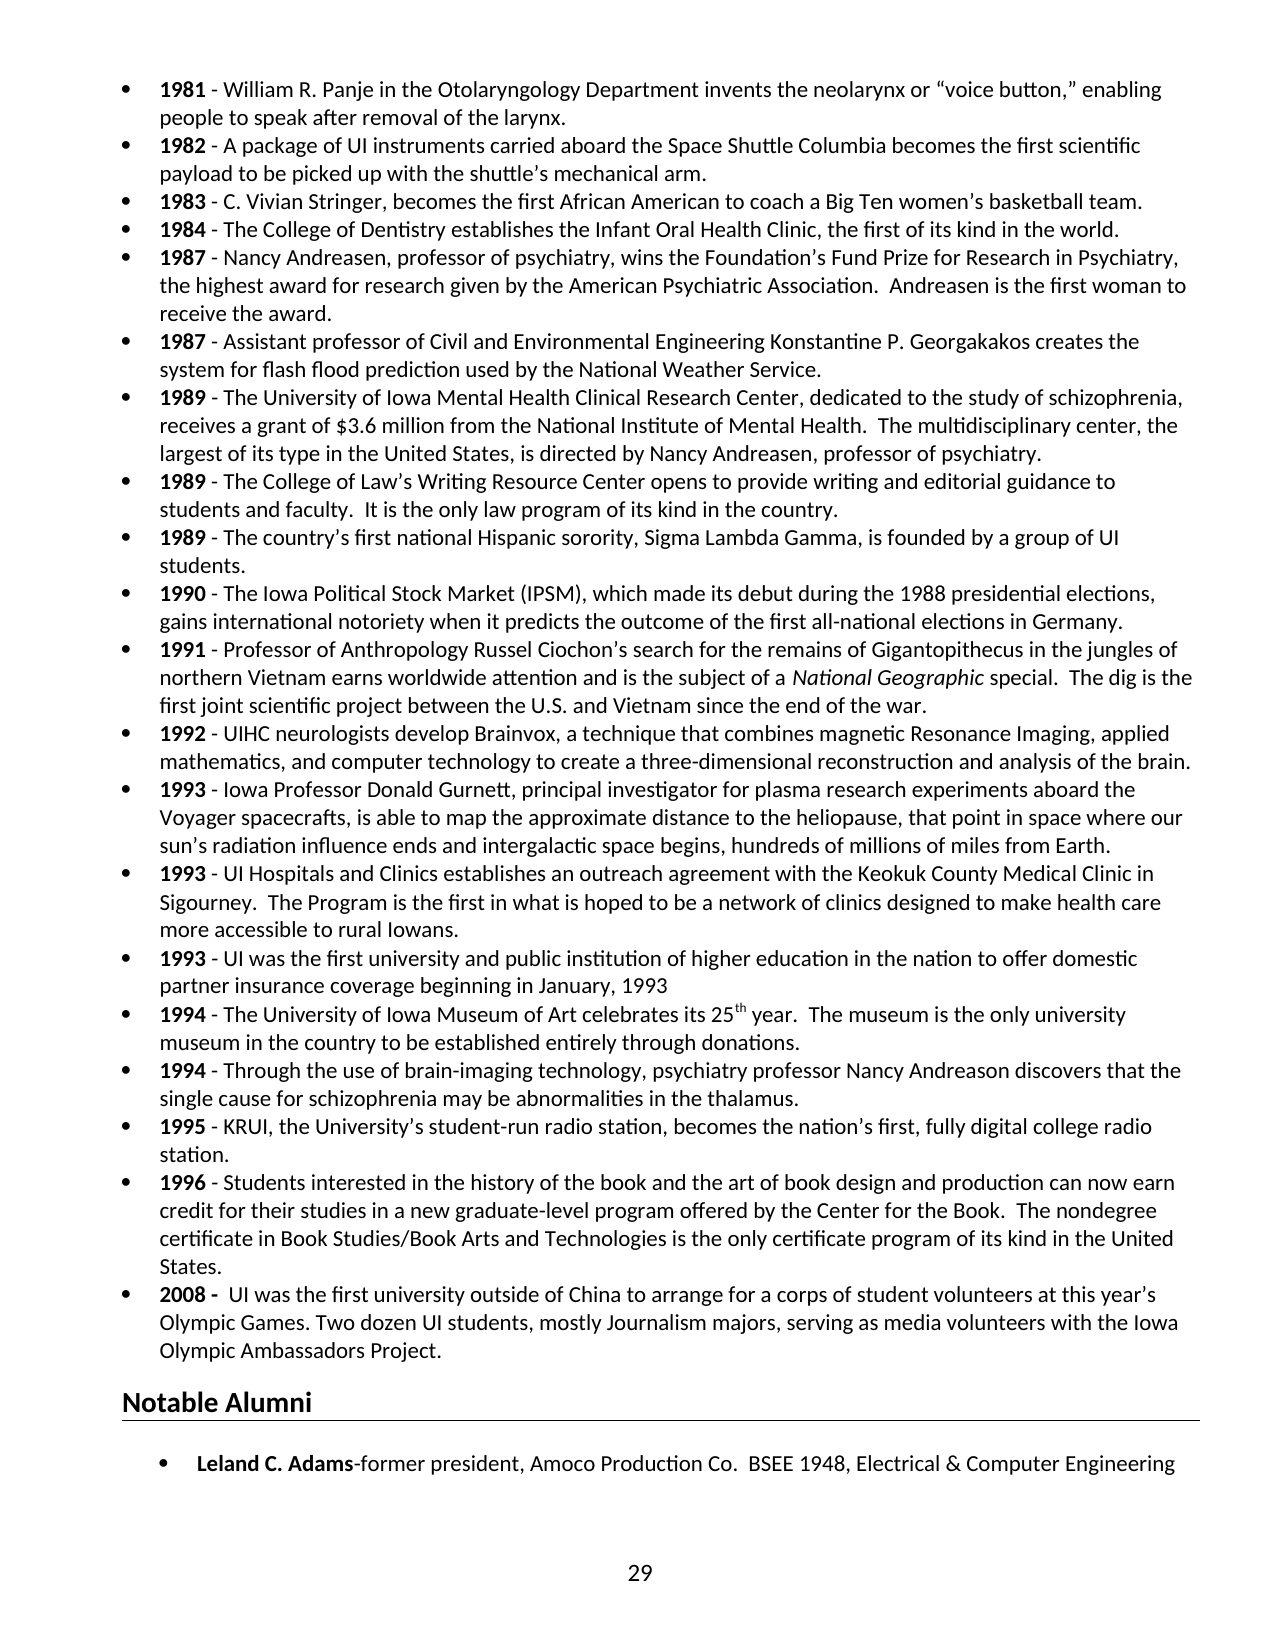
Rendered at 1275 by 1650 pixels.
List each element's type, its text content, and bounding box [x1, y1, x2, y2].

list 1993 - UI Hospitals and Clinics establishes an outreach agreement with the Keokuk County Medical Clinic in Sigourney. The Program is the first in what is hoped to be a network of clinics designed to make health care more accessible to rural Iowans. [122, 859, 1200, 944]
list 1991 - Professor of Anthropology Russel Ciochon’s search for the remains of Gigantopithecus in the jungles of northern Vietnam earns worldwide attention and is the subject of a National Geographic special. The dig is the first joint scientific project between the U.S. and Vietnam since the end of the war. [122, 635, 1200, 719]
list 1993 - Iowa Professor Donald Gurnett, principal investigator for plasma research experiments aboard the Voyager spacecrafts, is able to map the approximate distance to the heliopause, that point in space where our sun’s radiation influence ends and intergalactic space begins, hundreds of millions of miles from Earth. [122, 776, 1200, 859]
list 1982 - A package of UI instruments carried aboard the Space Shuttle Columbia becomes the first scientific payload to be picked up with the shuttle’s mechanical arm. [122, 131, 1200, 187]
list 1990 - The Iowa Political Stock Market (IPSM), which made its debut during the 1988 presidential elections, gains international notoriety when it predicts the outcome of the first all-national elections in Germany. [122, 579, 1200, 635]
list 1989 - The University of Iowa Mental Health Clinical Research Center, dedicated to the study of schizophrenia, receives a grant of $3.6 million from the National Institute of Mental Health. The multidisciplinary center, the largest of its type in the United States, is directed by Nancy Andreasen, professor of psychiatry. [122, 383, 1200, 467]
list 1996 - Students interested in the history of the book and the art of book design and production can now earn credit for their studies in a new graduate-level program offered by the Center for the Book. The nondegree certificate in Book Studies/Book Arts and Technologies is the only certificate program of its kind in the United States. [122, 1168, 1200, 1280]
list 1994 - The University of Iowa Museum of Art celebrates its 25th year. The museum is the only university museum in the country to be established entirely through donations. [122, 1000, 1200, 1056]
list 1989 - The College of Law’s Writing Resource Center opens to provide writing and editorial guidance to students and faculty. It is the only law program of its kind in the country. [122, 467, 1200, 523]
list 2008 - UI was the first university outside of China to arrange for a corps of student volunteers at this year’s Olympic Games. Two dozen UI students, mostly Journalism majors, serving as media volunteers with the Iowa Olympic Ambassadors Project. [122, 1280, 1200, 1364]
list 1989 - The country’s first national Hispanic sorority, Sigma Lambda Gamma, is founded by a group of UI students. [122, 523, 1200, 579]
list 1984 - The College of Dentistry establishes the Infant Oral Health Clinic, the first of its kind in the world. [122, 215, 1200, 243]
list 1987 - Assistant professor of Civil and Environmental Engineering Konstantine P. Georgakakos creates the system for flash flood prediction used by the National Weather Service. [122, 327, 1200, 383]
list 1994 - Through the use of brain-imaging technology, psychiatry professor Nancy Andreason discovers that the single cause for schizophrenia may be abnormalities in the thalamus. [122, 1056, 1200, 1112]
list Leland C. Adams-former president, Amoco Production Co. BSEE 1948, Electrical & Computer Engineering [159, 1449, 1200, 1477]
list 1983 - C. Vivian Stringer, becomes the first African American to coach a Big Ten women’s basketball team. [122, 187, 1200, 215]
list 1992 - UIHC neurologists develop Brainvox, a technique that combines magnetic Resonance Imaging, applied mathematics, and computer technology to create a three-dimensional reconstruction and analysis of the brain. [122, 719, 1200, 776]
list 1995 - KRUI, the University’s student-run radio station, becomes the nation’s first, fully digital college radio station. [122, 1112, 1200, 1168]
list 1981 - William R. Panje in the Otolaryngology Department invents the neolarynx or “voice button,” enabling people to speak after removal of the larynx. [122, 75, 1200, 131]
subtitle Notable Alumni [122, 1393, 1200, 1420]
list 1987 - Nancy Andreasen, professor of psychiatry, wins the Foundation’s Fund Prize for Research in Psychiatry, the highest award for research given by the American Psychiatric Association. Andreasen is the first woman to receive the award. [122, 243, 1200, 327]
list 1993 - UI was the first university and public institution of higher education in the nation to offer domestic partner insurance coverage beginning in January, 1993 [122, 944, 1200, 1000]
